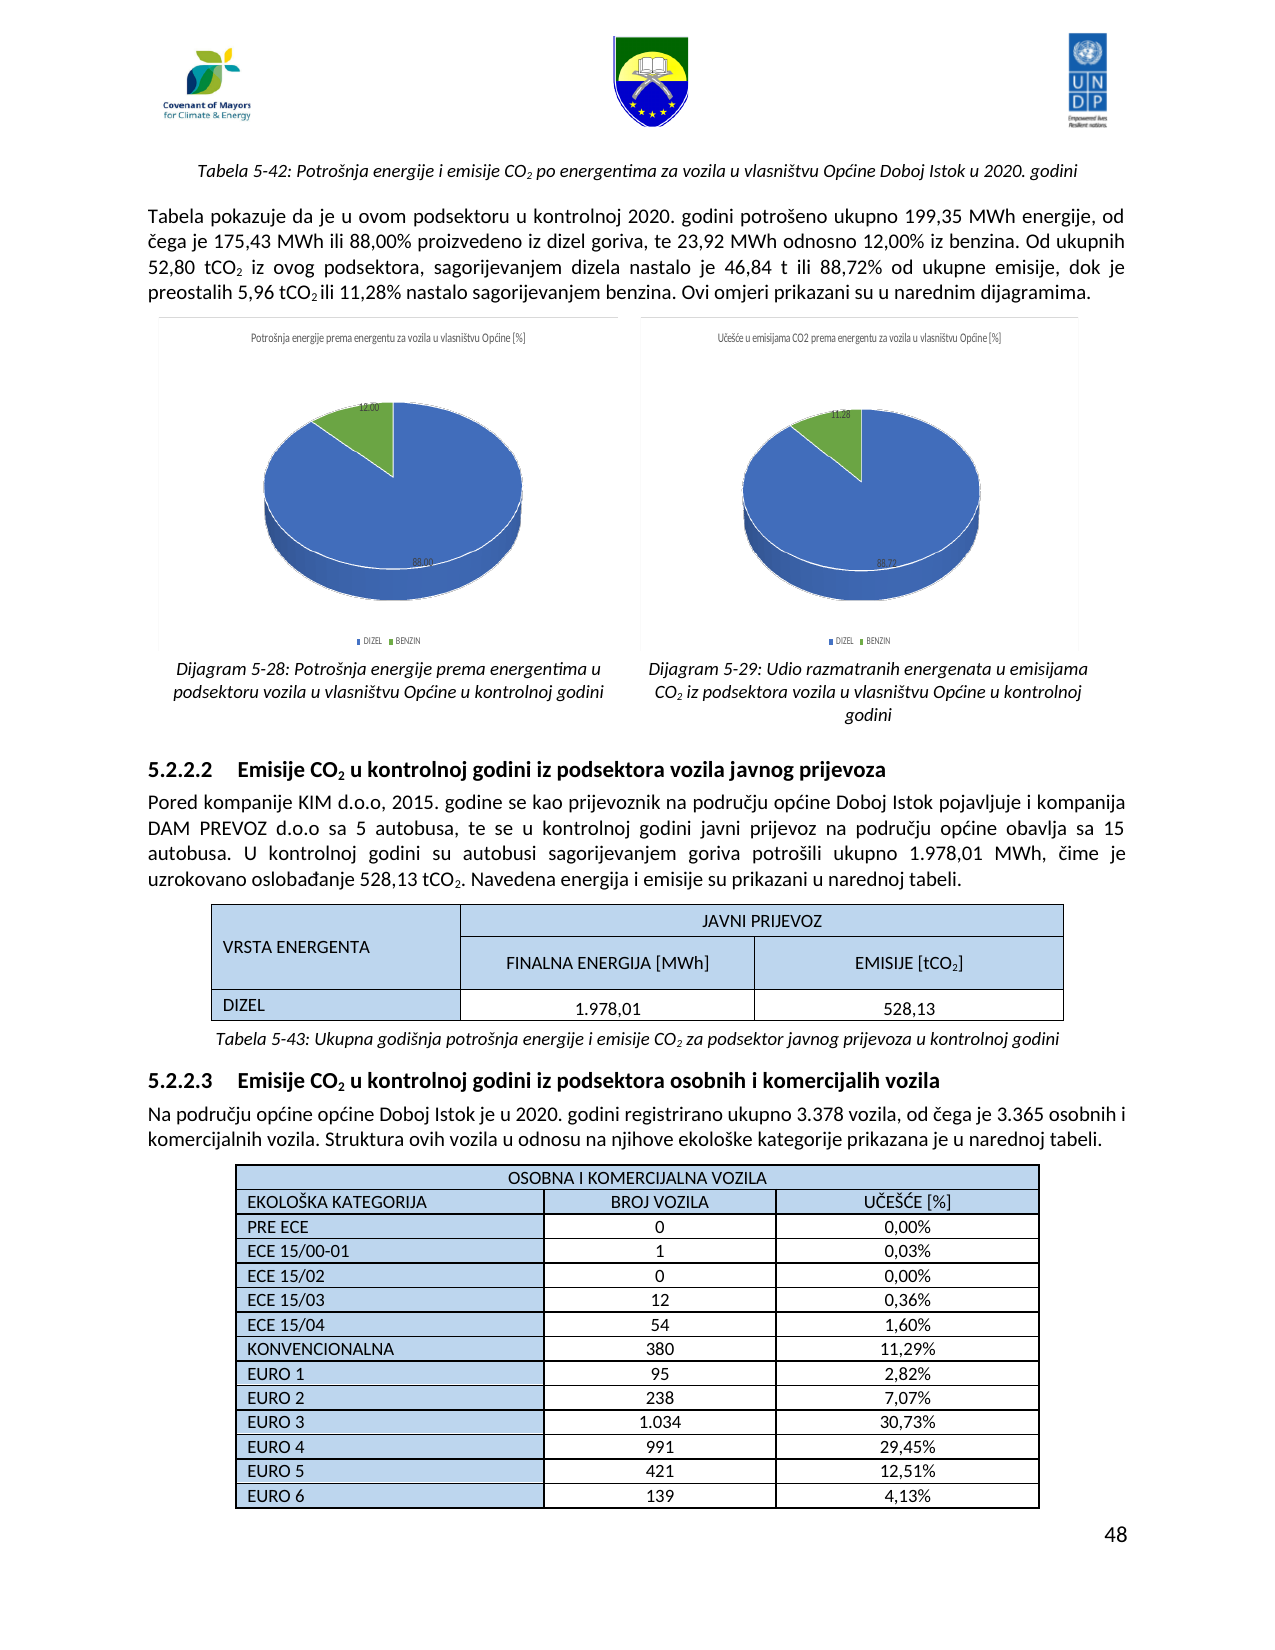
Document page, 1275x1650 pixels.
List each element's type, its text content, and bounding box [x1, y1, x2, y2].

text Na području općine općine Doboj Istok je u 2020. godini registrirano ukupno 3.378 vozila, od čega je 3.365 osobnih i komercijalnih vozila. Struktura ovih vozila u odnosu na njihove ekološke kategorije prikazana je u narednoj tabeli. [148, 1101, 1127, 1152]
table_cell 0,03% [777, 1239, 1038, 1262]
table_cell 421 [545, 1460, 775, 1482]
table_cell 12 [545, 1288, 775, 1311]
table_cell 30,73% [777, 1411, 1038, 1433]
table_cell PRE ECE [237, 1215, 543, 1238]
table_cell ECE 15/04 [237, 1313, 543, 1336]
table_cell 11,29% [777, 1337, 1038, 1360]
table_cell 380 [545, 1337, 775, 1360]
table_cell UČEŠĆE [%] [777, 1190, 1038, 1213]
table_cell 2,82% [777, 1362, 1038, 1384]
table_cell DIZEL [212, 990, 460, 1020]
table_cell KONVENCIONALNA [237, 1337, 543, 1360]
table_cell 4,13% [777, 1484, 1038, 1507]
table_cell 12,51% [777, 1460, 1038, 1482]
table_cell ECE 15/00-01 [237, 1239, 543, 1262]
table_cell 528,13 [755, 990, 1063, 1020]
table_cell FINALNA ENERGIJA [MWh] [461, 937, 754, 989]
text Tabela pokazuje da je u ovom podsektoru u kontrolnoj 2020. godini potrošeno ukupno 199,35 MWh energije, od čega je 175,43 MWh ili 88,00% proizvedeno iz dizel goriva, te 23,92 MWh odnosno 12,00% iz benzina. Od ukupnih 52,80 tCO2 iz ovog podsektora, sagorijevanjem dizela nastalo je 46,84 t ili 88,72% od ukupne emisije, dok je preostalih 5,96 tCO2 ili 11,28% nastalo sagorijevanjem benzina. Ovi omjeri prikazani su u narednim dijagramima. [148, 203, 1127, 305]
table_header JAVNI PRIJEVOZ [461, 905, 1063, 936]
table_cell 7,07% [777, 1386, 1038, 1409]
table_cell 1,60% [777, 1313, 1038, 1336]
table_header OSOBNA I KOMERCIJALNA VOZILA [237, 1166, 1038, 1189]
table_cell EURO 1 [237, 1362, 543, 1384]
table_cell 991 [545, 1435, 775, 1458]
table_cell 29,45% [777, 1435, 1038, 1458]
table_header VRSTA ENERGENTA [212, 905, 460, 989]
table_cell 0,00% [777, 1215, 1038, 1238]
table_cell 95 [545, 1362, 775, 1384]
picture [613, 36, 689, 127]
table_cell 0 [545, 1215, 775, 1238]
table_cell EKOLOŠKA KATEGORIJA [237, 1190, 543, 1213]
table_cell 0,00% [777, 1264, 1038, 1287]
table_cell 0 [545, 1264, 775, 1287]
table_cell 238 [545, 1386, 775, 1409]
subtitle Emisije CO2 u kontrolnoj godini iz podsektora osobnih i komercijalih vozila [148, 1067, 1127, 1095]
table_cell 1.978,01 [461, 990, 754, 1020]
table_cell EURO 6 [237, 1484, 543, 1507]
table_cell 139 [545, 1484, 775, 1507]
subtitle Emisije CO2 u kontrolnoj godini iz podsektora vozila javnog prijevoza [148, 755, 1127, 783]
table_cell ECE 15/02 [237, 1264, 543, 1287]
picture [1066, 31, 1107, 128]
table_cell 1 [545, 1239, 775, 1262]
table_cell 0,36% [777, 1288, 1038, 1311]
table_cell EURO 4 [237, 1435, 543, 1458]
table_cell ECE 15/03 [237, 1288, 543, 1311]
text Pored kompanije KIM d.o.o, 2015. godine se kao prijevoznik na području općine Doboj Istok pojavljuje i kompanija DAM PREVOZ d.o.o sa 5 autobusa, te se u kontrolnoj godini javni prijevoz na području općine obavlja sa 15 autobusa. U kontrolnoj godini su autobusi sagorijevanjem goriva potrošili ukupno 1.978,01 MWh, čime je uzrokovano oslobađanje 528,13 tCO2. Navedena energija i emisije su prikazani u narednoj tabeli. [148, 789, 1127, 891]
table_cell 1.034 [545, 1411, 775, 1433]
table_cell EURO 2 [237, 1386, 543, 1409]
table_cell BROJ VOZILA [545, 1190, 775, 1213]
table_cell EURO 5 [237, 1460, 543, 1482]
table_cell EMISIJE [tCO2] [755, 937, 1063, 989]
table_cell EURO 3 [237, 1411, 543, 1433]
table_cell 54 [545, 1313, 775, 1336]
